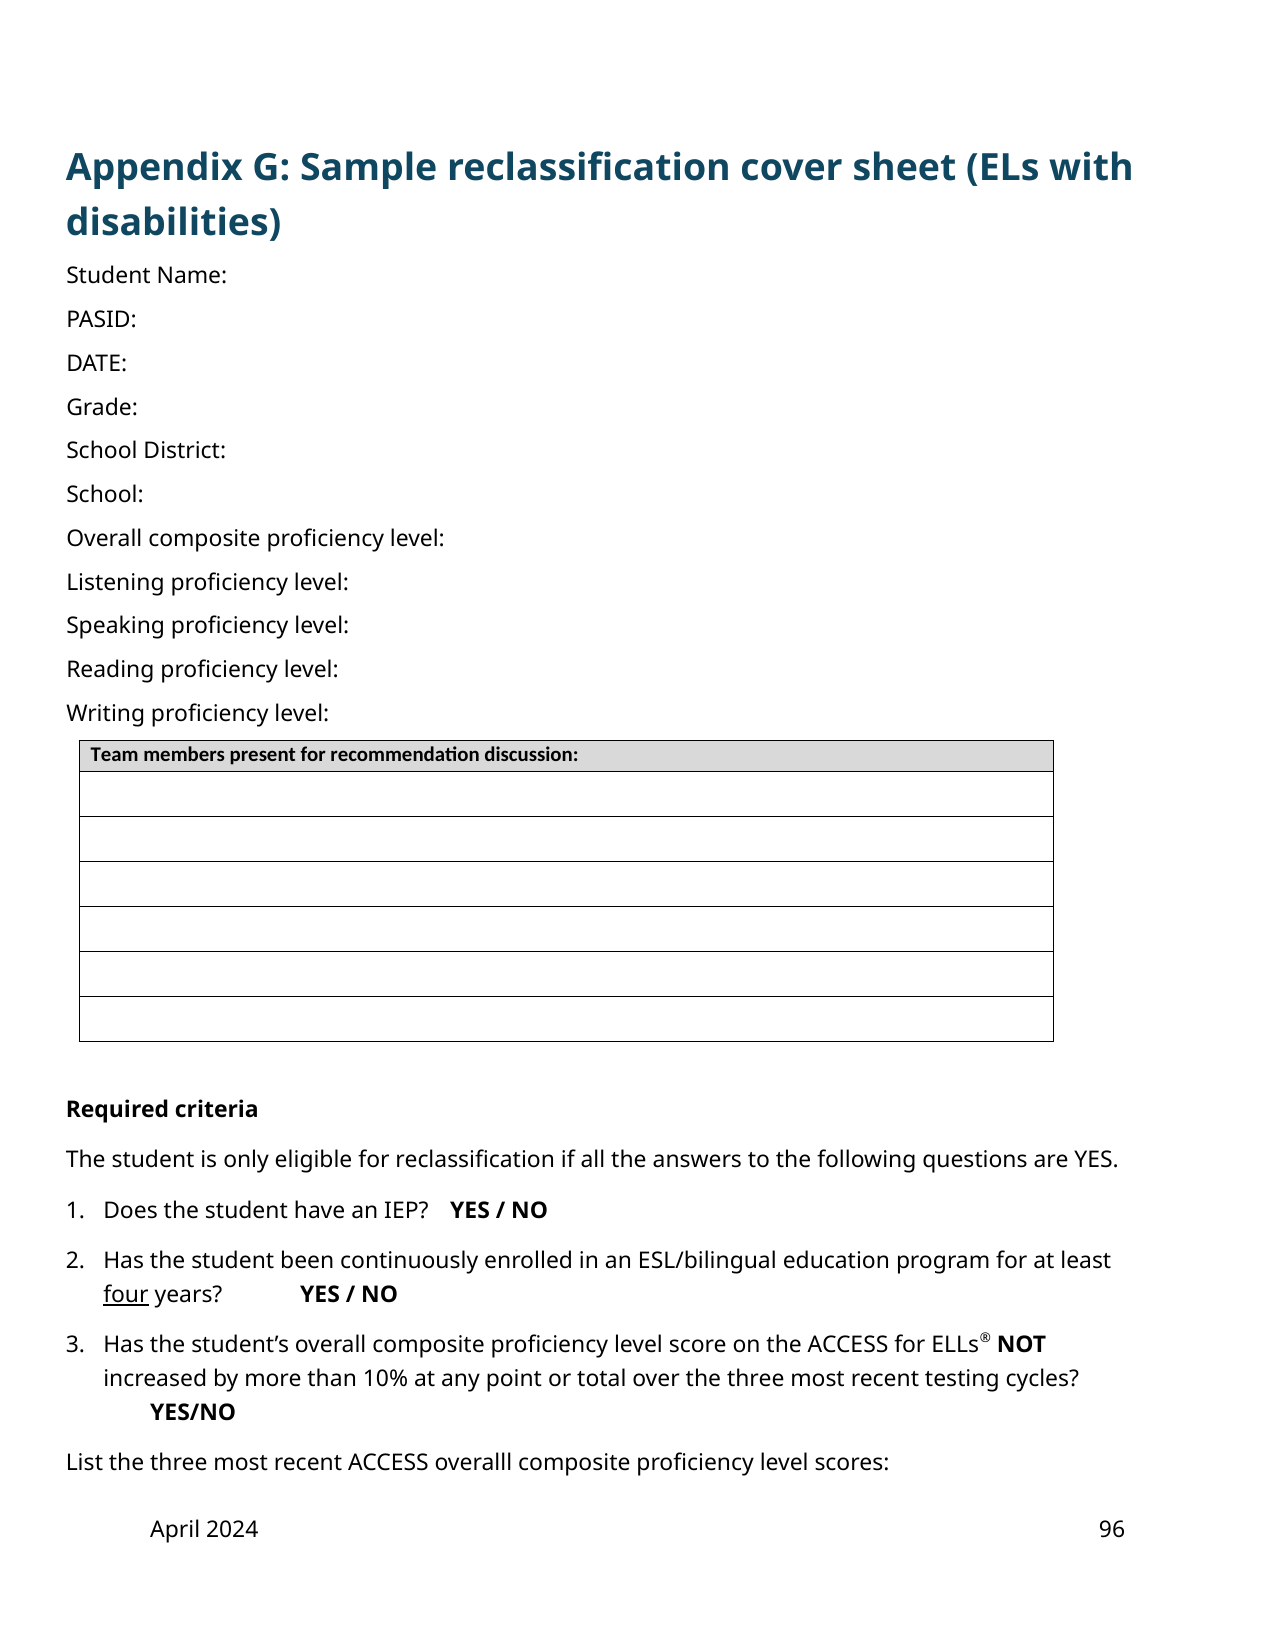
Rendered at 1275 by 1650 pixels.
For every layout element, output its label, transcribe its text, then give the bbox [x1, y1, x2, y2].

list Does the student have an IEP? YES / NO [66, 1193, 1125, 1225]
table_cell [80, 997, 1053, 1041]
table_cell [80, 862, 1053, 906]
text List the three most recent ACCESS overalll composite proficiency level scores: [66, 1446, 1125, 1477]
text Grade: [66, 390, 1125, 422]
text School District: [66, 434, 1125, 465]
table_cell [80, 952, 1053, 996]
list Has the student’s overall composite proficiency level score on the ACCESS for ELLs® NOT increased by more than 10% at any point or total over the three most recent testing cycles? YES/NO [66, 1328, 1125, 1427]
text Overall composite proficiency level: [66, 522, 1125, 553]
text Student Name: [66, 259, 1125, 290]
text Listening proficiency level: [66, 565, 1125, 597]
table_cell [80, 817, 1053, 861]
table_cell [80, 772, 1053, 816]
table_cell [80, 907, 1053, 951]
text Required criteria [66, 1093, 1125, 1124]
list Has the student been continuously enrolled in an ESL/bilingual education program for at least four years? YES / NO [66, 1244, 1125, 1309]
text Reading proficiency level: [66, 653, 1125, 684]
table_header Team members present for recommendation discussion: [80, 741, 1053, 771]
text Writing proficiency level: [66, 697, 1125, 728]
text DATE: [66, 347, 1125, 378]
text The student is only eligible for reclassification if all the answers to the following questions are YES. [66, 1143, 1125, 1174]
text Speaking proficiency level: [66, 609, 1125, 640]
text School: [66, 478, 1125, 509]
subtitle Appendix G: Sample reclassification cover sheet (ELs with disabilities) [66, 141, 1200, 247]
text PASID: [66, 303, 1125, 334]
